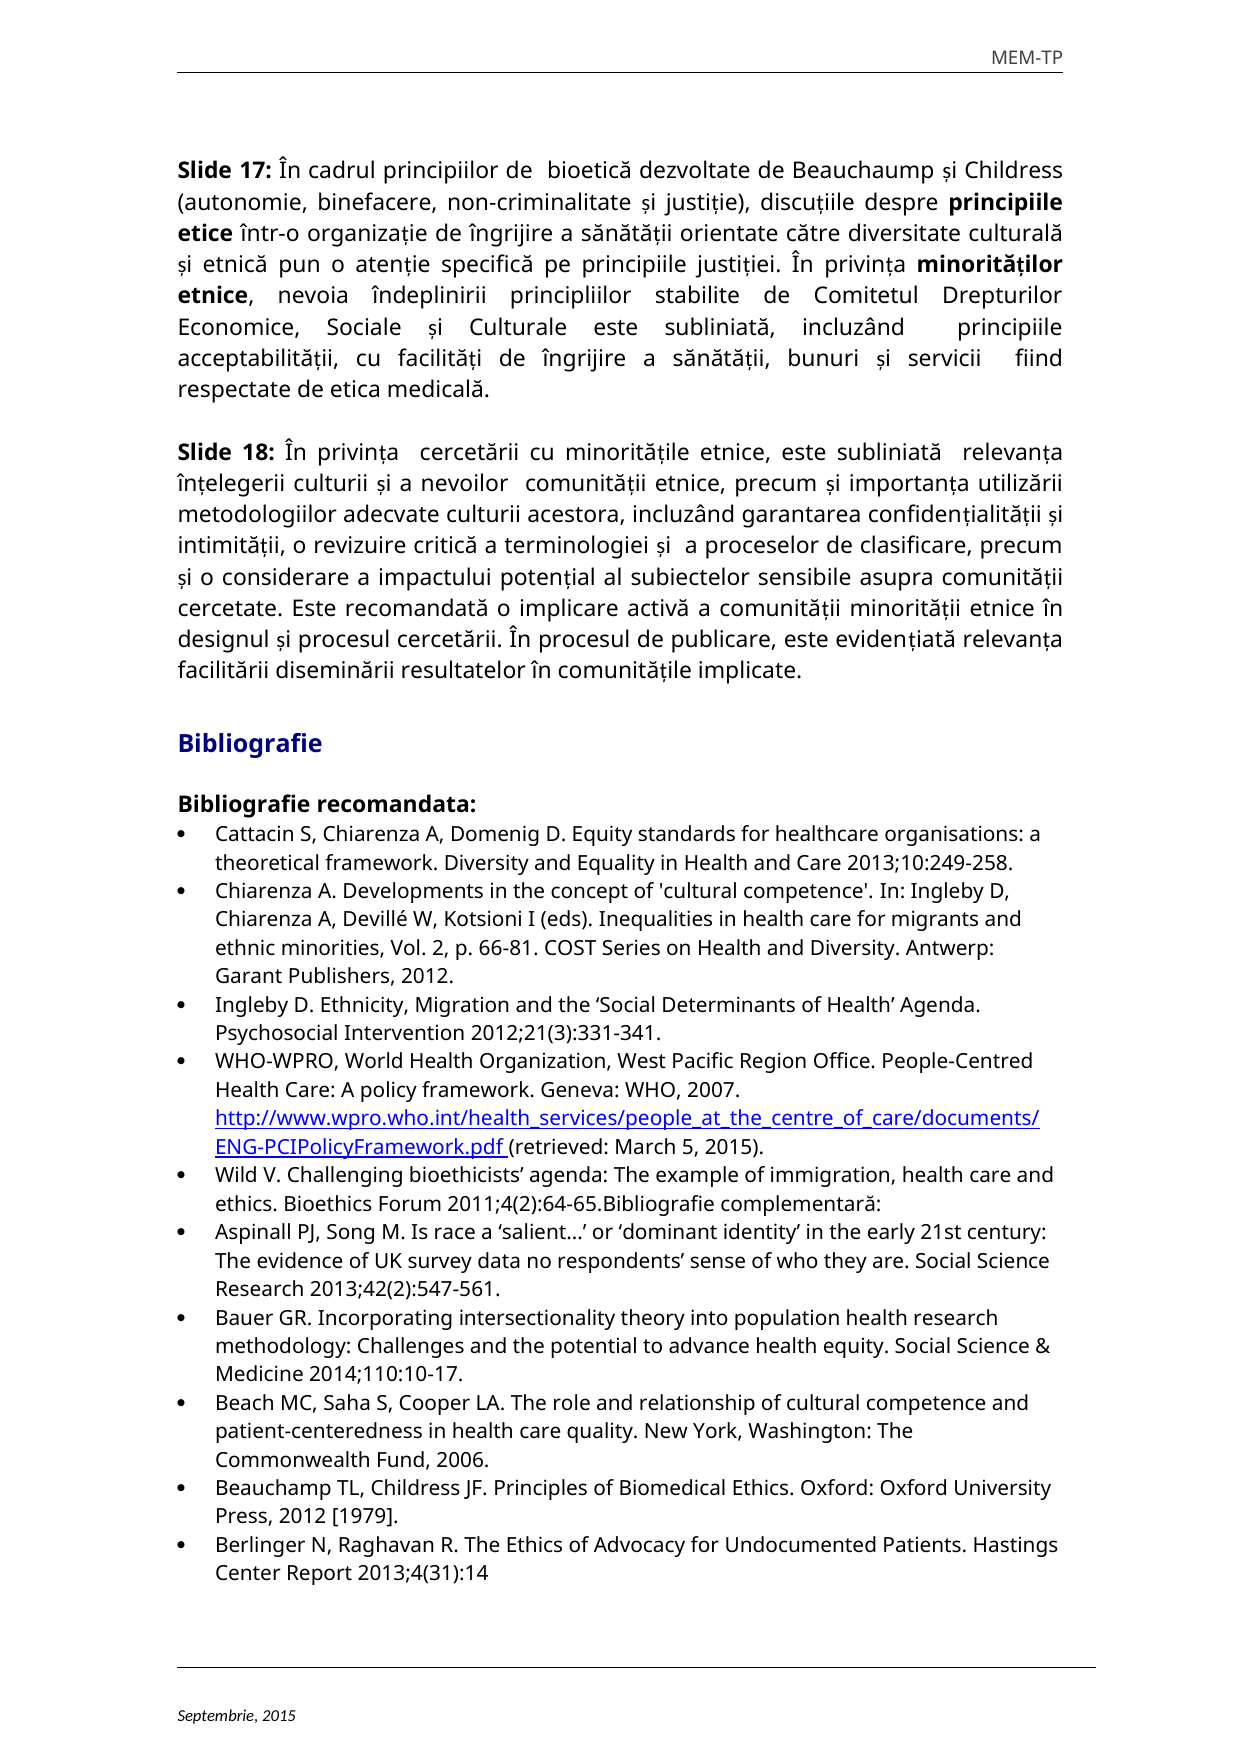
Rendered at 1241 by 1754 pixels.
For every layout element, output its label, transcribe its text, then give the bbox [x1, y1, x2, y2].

list Chiarenza A. Developments in the concept of 'cultural competence'. In: Ingleby D, Chiarenza A, Devillé W, Kotsioni I (eds). Inequalities in health care for migrants and ethnic minorities, Vol. 2, p. 66-81. COST Series on Health and Diversity. Antwerp: Garant Publishers, 2012. [177, 876, 1063, 990]
text Bibliografie recomandata: [177, 788, 1063, 819]
list Berlinger N, Raghavan R. The Ethics of Advocacy for Undocumented Patients. Hastings Center Report 2013;4(31):14 [177, 1530, 1063, 1587]
list Wild V. Challenging bioethicists’ agenda: The example of immigration, health care and ethics. Bioethics Forum 2011;4(2):64-65.Bibliografie complementară: [177, 1160, 1063, 1217]
list Beauchamp TL, Childress JF. Principles of Biomedical Ethics. Oxford: Oxford University Press, 2012 [1979]. [177, 1473, 1063, 1530]
list Aspinall PJ, Song M. Is race a ‘salient…’ or ‘dominant identity’ in the early 21st century: The evidence of UK survey data no respondents’ sense of who they are. Social Science Research 2013;42(2):547-561. [177, 1217, 1063, 1303]
list Ingleby D. Ethnicity, Migration and the ‘Social Determinants of Health’ Agenda. Psychosocial Intervention 2012;21(3):331-341. [177, 990, 1063, 1047]
text Slide 18: În privința cercetării cu minoritățile etnice, este subliniată relevanța înțelegerii culturii și a nevoilor comunității etnice, precum și importanța utilizării metodologiilor adecvate culturii acestora, incluzând garantarea confidențialității și intimității, o revizuire critică a terminologiei și a proceselor de clasificare, precum și o considerare a impactului potențial al subiectelor sensibile asupra comunității cercetate. Este recomandată o implicare activă a comunității minorității etnice în designul și procesul cercetării. În procesul de publicare, este evidențiată relevanța facilitării diseminării resultatelor în comunitățile implicate. [177, 436, 1063, 686]
list Cattacin S, Chiarenza A, Domenig D. Equity standards for healthcare organisations: a theoretical framework. Diversity and Equality in Health and Care 2013;10:249-258. [177, 819, 1063, 876]
list Bauer GR. Incorporating intersectionality theory into population health research methodology: Challenges and the potential to advance health equity. Social Science & Medicine 2014;110:10-17. [177, 1303, 1063, 1388]
list Beach MC, Saha S, Cooper LA. The role and relationship of cultural competence and patient-centeredness in health care quality. New York, Washington: The Commonwealth Fund, 2006. [177, 1388, 1063, 1473]
list WHO-WPRO, World Health Organization, West Pacific Region Office. People-Centred Health Care: A policy framework. Geneva: WHO, 2007. http://www.wpro.who.int/health_services/people_at_the_centre_of_care/documents/ENG-PCIPolicyFramework.pdf (retrieved: March 5, 2015). [177, 1047, 1063, 1160]
text Bibliografie [177, 725, 1063, 759]
text Slide 17: În cadrul principiilor de bioetică dezvoltate de Beauchaump și Childress (autonomie, binefacere, non-criminalitate și justiție), discuțiile despre principiile etice într-o organizație de îngrijire a sănătății orientate către diversitate culturală și etnică pun o atenție specifică pe principiile justiției. În privința minorităților etnice, nevoia îndeplinirii principliilor stabilite de Comitetul Drepturilor Economice, Sociale și Culturale este subliniată, incluzând principiile acceptabilității, cu facilități de îngrijire a sănătății, bunuri și servicii fiind respectate de etica medicală. [177, 154, 1063, 404]
